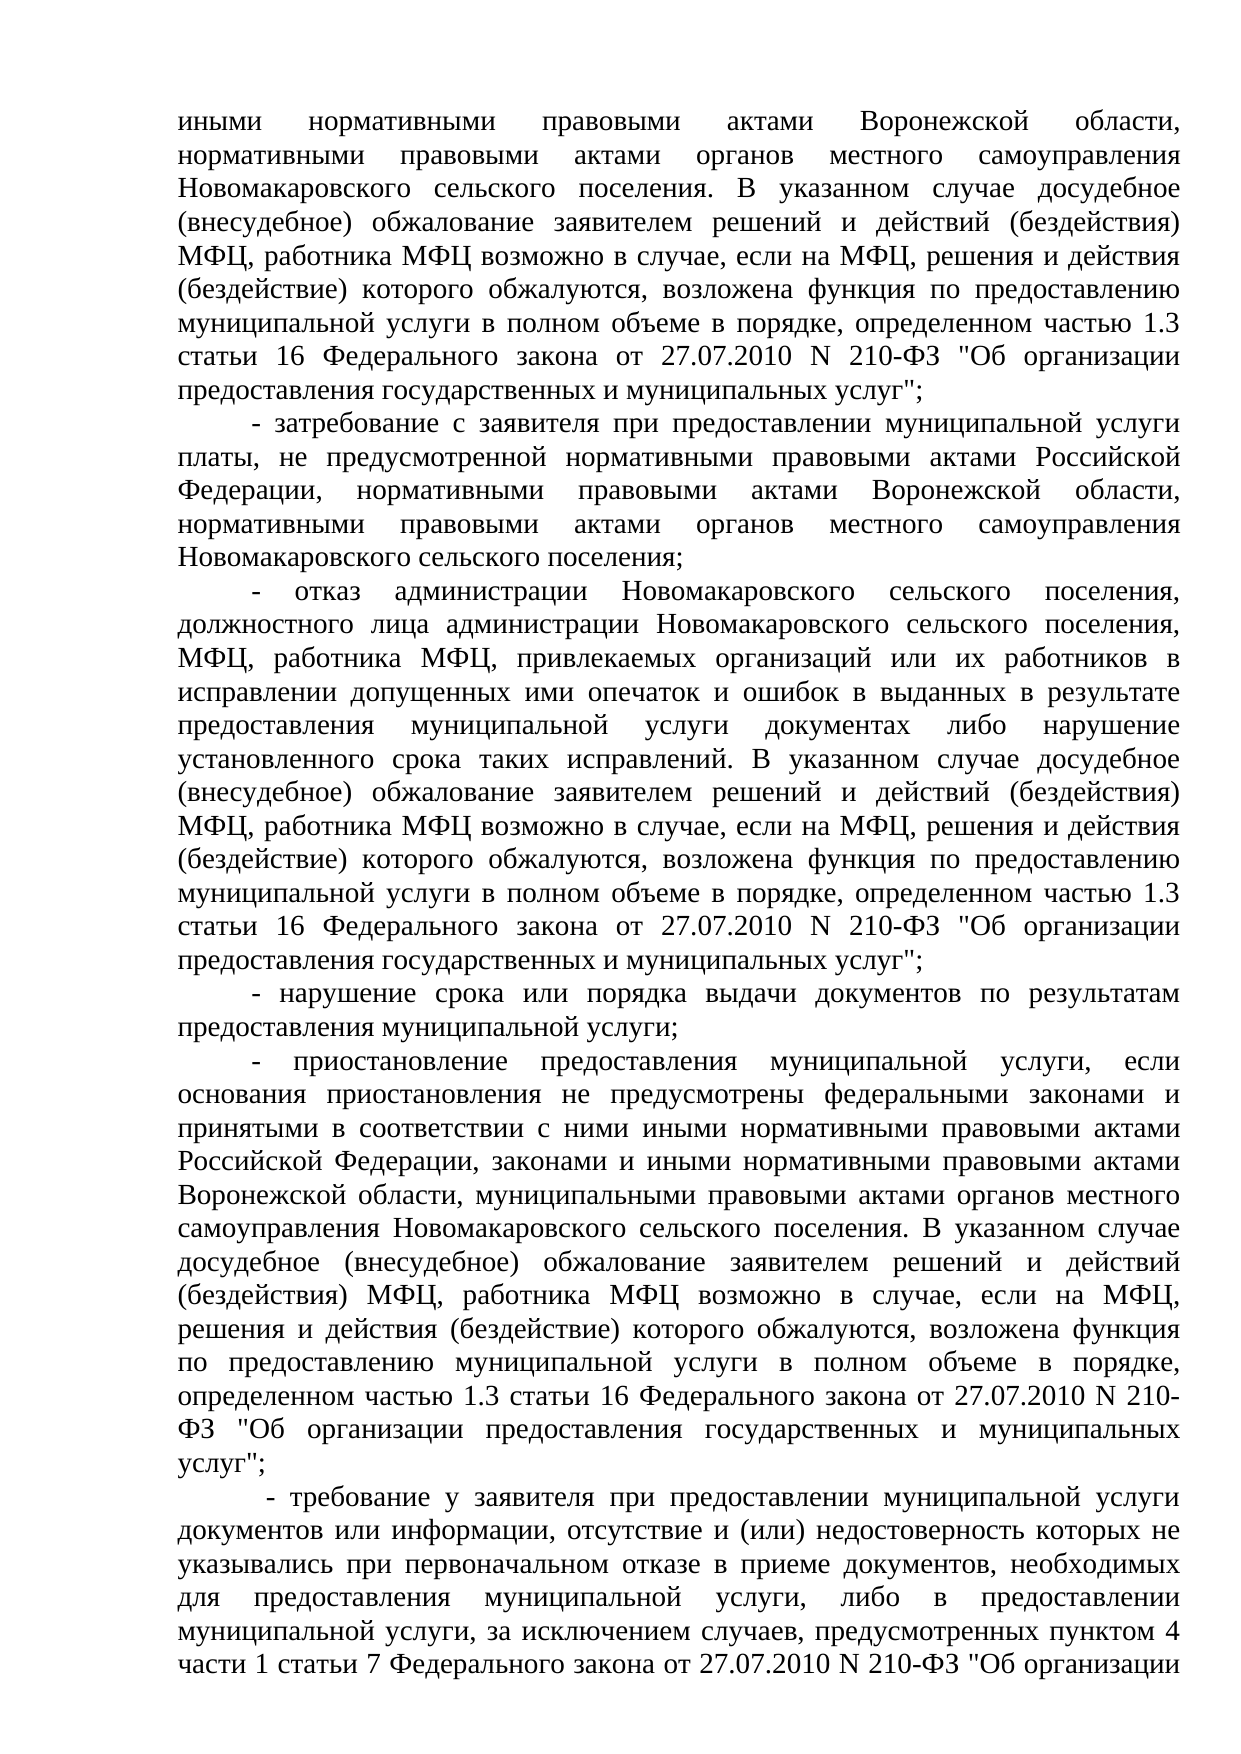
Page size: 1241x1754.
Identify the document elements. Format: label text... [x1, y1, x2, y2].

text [177, 1479, 1181, 1680]
text - приостановление предоставления муниципальной услуги, если основания приостановления не предусмотрены федеральными законами и принятыми в соответствии с ними иными нормативными правовыми актами Российской Федерации, законами и иными нормативными правовыми актами Воронежской области, муниципальными правовыми актами органов местного самоуправления Новомакаровского сельского поселения. В указанном случае досудебное (внесудебное) обжалование заявителем решений и действий (бездействия) МФЦ, работника МФЦ возможно в случае, если на МФЦ, решения и действия (бездействие) которого обжалуются, возложена функция по предоставлению муниципальной услуги в полном объеме в порядке, определенном частью 1.3 статьи 16 Федерального закона от 27.07.2010 N 210-ФЗ "Об организации предоставления государственных и муниципальных услуг"; [177, 1043, 1181, 1479]
text - затребование с заявителя при предоставлении муниципальной услуги платы, не предусмотренной нормативными правовыми актами Российской Федерации, нормативными правовыми актами Воронежской области, нормативными правовыми актами органов местного самоуправления Новомакаровского сельского поселения; [177, 405, 1181, 573]
text - отказ администрации Новомакаровского сельского поселения, должностного лица администрации Новомакаровского сельского поселения, МФЦ, работника МФЦ, привлекаемых организаций или их работников в исправлении допущенных ими опечаток и ошибок в выданных в результате предоставления муниципальной услуги документах либо нарушение установленного срока таких исправлений. В указанном случае досудебное (внесудебное) обжалование заявителем решений и действий (бездействия) МФЦ, работника МФЦ возможно в случае, если на МФЦ, решения и действия (бездействие) которого обжалуются, возложена функция по предоставлению муниципальной услуги в полном объеме в порядке, определенном частью 1.3 статьи 16 Федерального закона от 27.07.2010 N 210-ФЗ "Об организации предоставления государственных и муниципальных услуг"; [177, 573, 1181, 976]
text - нарушение срока или порядка выдачи документов по результатам предоставления муниципальной услуги; [177, 976, 1181, 1043]
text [177, 103, 1181, 405]
